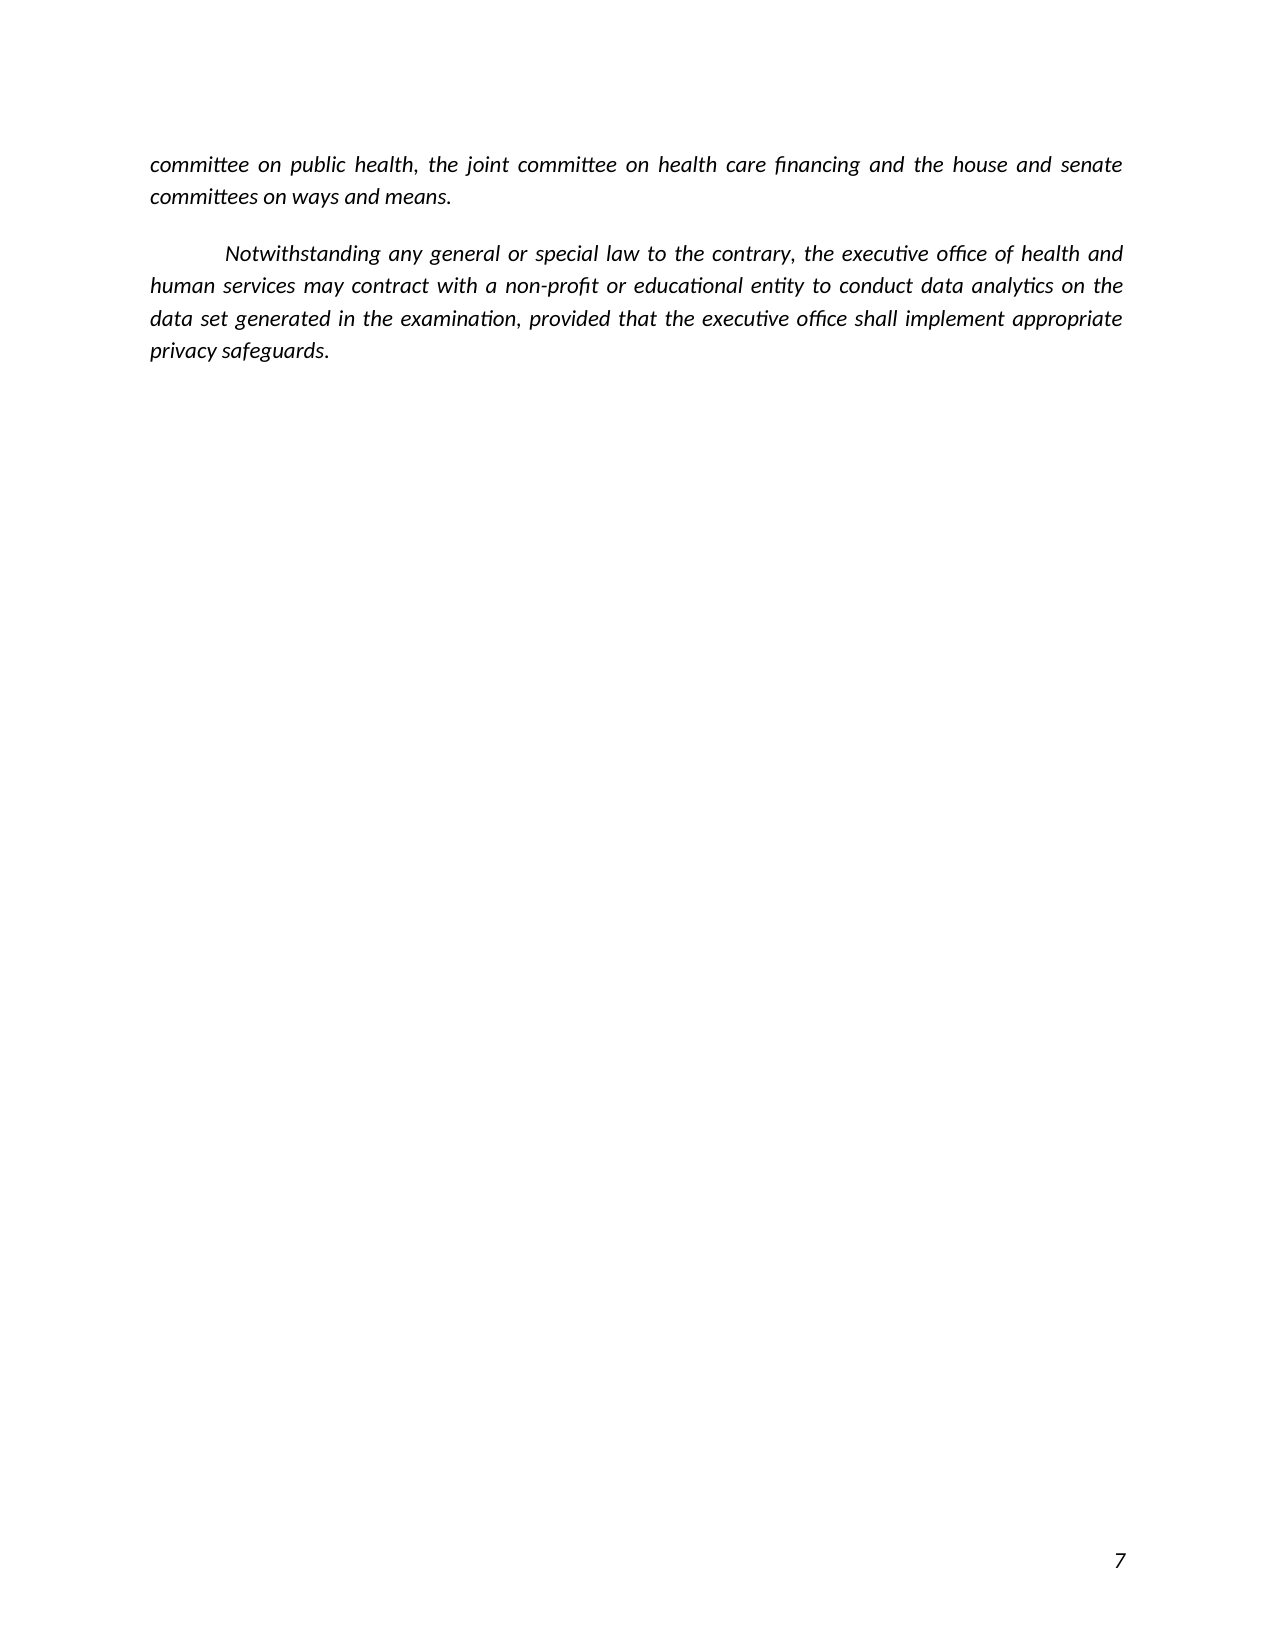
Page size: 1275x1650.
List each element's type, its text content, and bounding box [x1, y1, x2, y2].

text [150, 178, 1125, 210]
text Notwithstanding any general or special law to the contrary, the executive office of health and human services may contract with a non-profit or educational entity to conduct data analytics on the data set generated in the examination, provided that the executive office shall implement appropriate privacy safeguards. [150, 239, 1125, 272]
text Notwithstanding any general or special law to the contrary, the executive office of health and human services may contract with a non-profit or educational entity to conduct data analytics on the data set generated in the examination, provided that the executive office shall implement appropriate privacy safeguards. [150, 332, 1125, 364]
